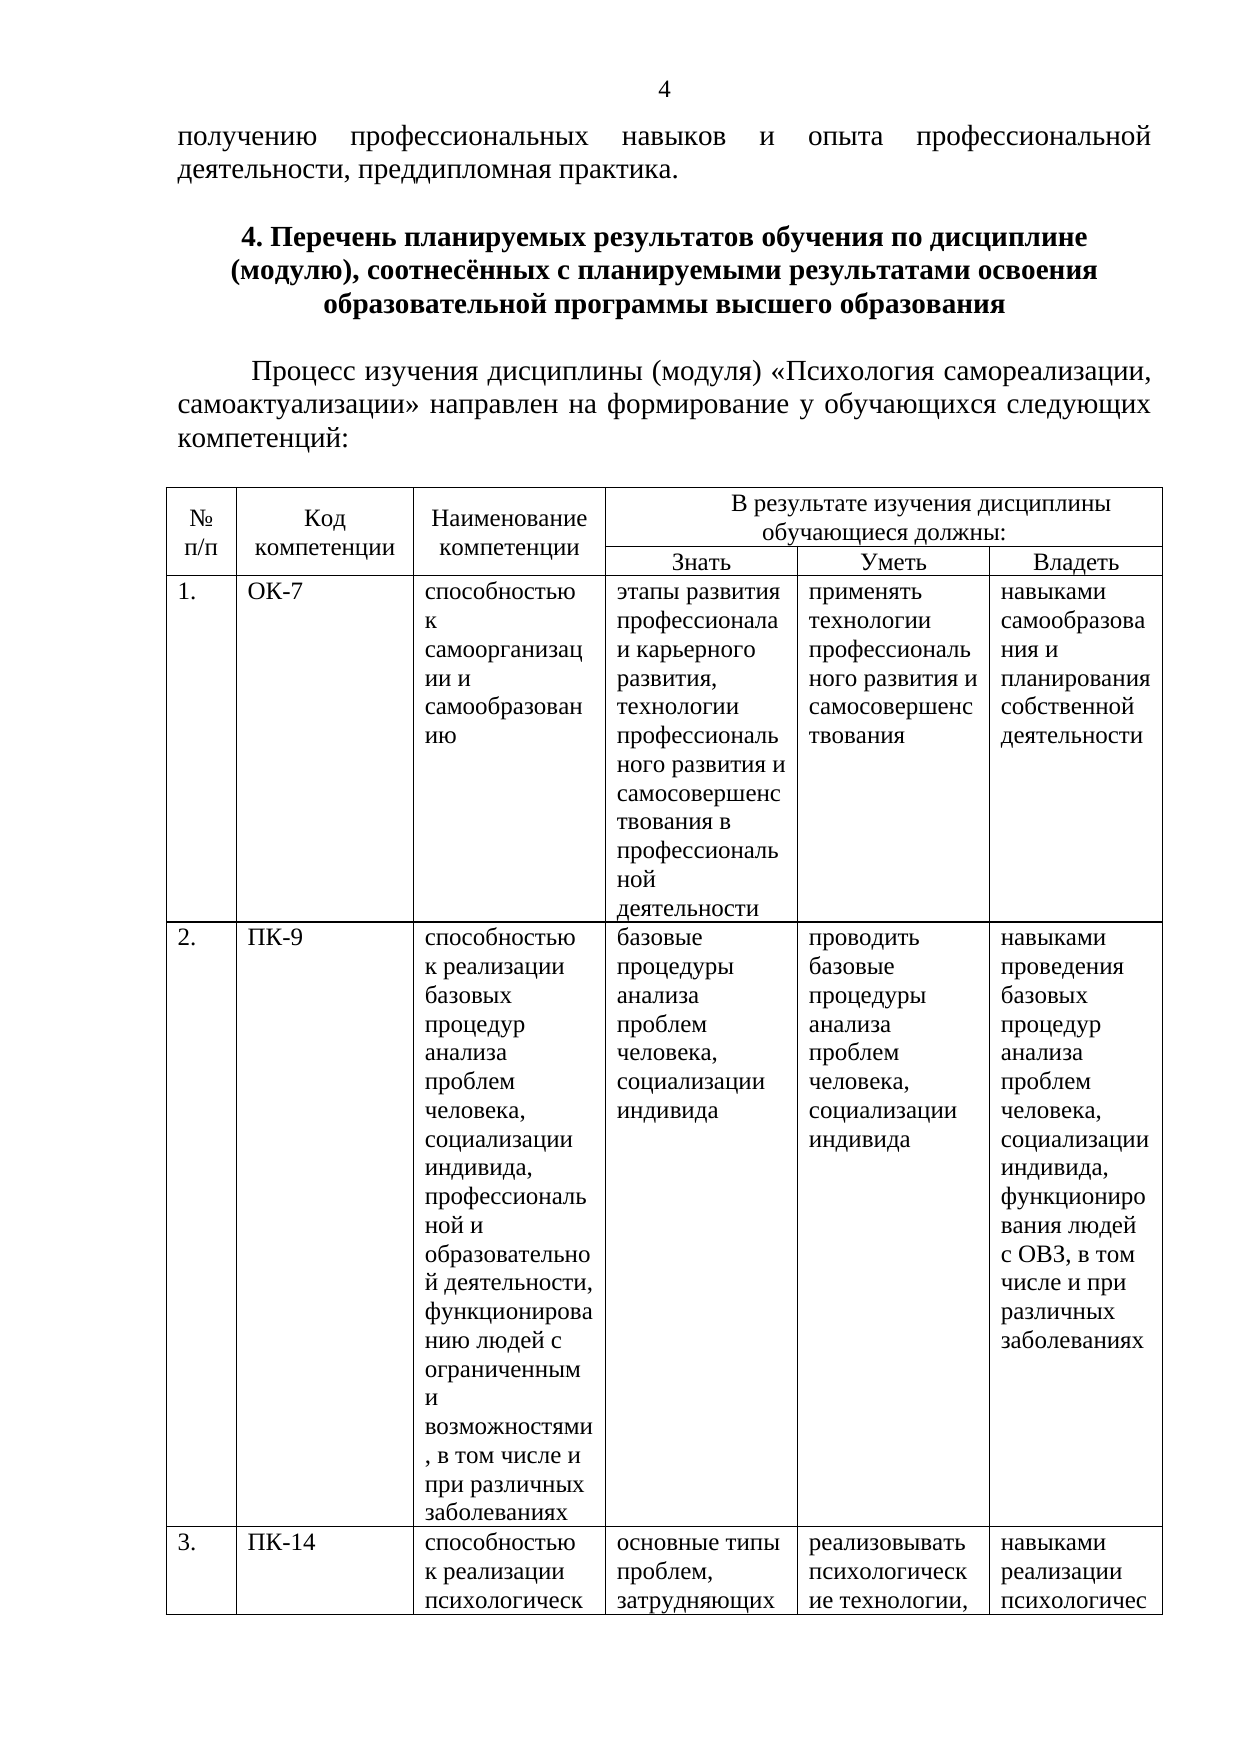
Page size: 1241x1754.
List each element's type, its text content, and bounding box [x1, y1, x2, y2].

table_cell 1. [167, 576, 236, 921]
table_cell ПК-9 [237, 923, 413, 1526]
table_cell способностью к самоорганизации и самообразованию [414, 576, 605, 921]
table_cell навыками самообразования и планирования собственной деятельности [990, 576, 1162, 921]
table_cell способностью к реализации базовых процедур анализа проблем человека, социализации индивида, профессиональной и образовательной деятельности, функционированию людей с ограниченными возможностями, в том числе и при различных заболеваниях [414, 923, 605, 1526]
table_header Код компетенции [237, 488, 413, 575]
table_cell Знать [606, 547, 797, 575]
table_cell Уметь [798, 547, 989, 575]
table_cell 2. [167, 923, 236, 1526]
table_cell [606, 1527, 797, 1613]
table_cell базовые процедуры анализа проблем человека, социализации индивида [606, 923, 797, 1526]
table_cell ПК-14 [237, 1527, 413, 1613]
table_cell ОК-7 [237, 576, 413, 921]
table_cell Владеть [990, 547, 1162, 575]
table_cell этапы развития профессионала и карьерного развития, технологии профессионального развития и самосовершенствования в профессиональной деятельности [606, 576, 797, 921]
table_cell навыками проведения базовых процедур анализа проблем человека, социализации индивида, функционирования людей с ОВЗ, в том числе и при различных заболеваниях [990, 923, 1162, 1526]
text Процесс изучения дисциплины (модуля) «Психология самореализации, самоактуализации» направлен на формирование у обучающихся следующих компетенций: [177, 353, 1152, 453]
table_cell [414, 1527, 605, 1613]
table_header № п/п [167, 488, 236, 575]
table_header Наименование компетенции [414, 488, 605, 575]
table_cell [798, 1527, 989, 1613]
table_header В результате изучения дисциплины обучающиеся должны: [606, 488, 1162, 546]
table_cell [990, 1527, 1162, 1613]
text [177, 118, 1152, 185]
table_cell применять технологии профессионального развития и самосовершенствования [798, 576, 989, 921]
text 4. Перечень планируемых результатов обучения по дисциплине (модулю), соотнесённых с планируемыми результатами освоения образовательной программы высшего образования [177, 219, 1152, 319]
table_cell 3. [167, 1527, 236, 1613]
table_cell проводить базовые процедуры анализа проблем человека, социализации индивида [798, 923, 989, 1526]
